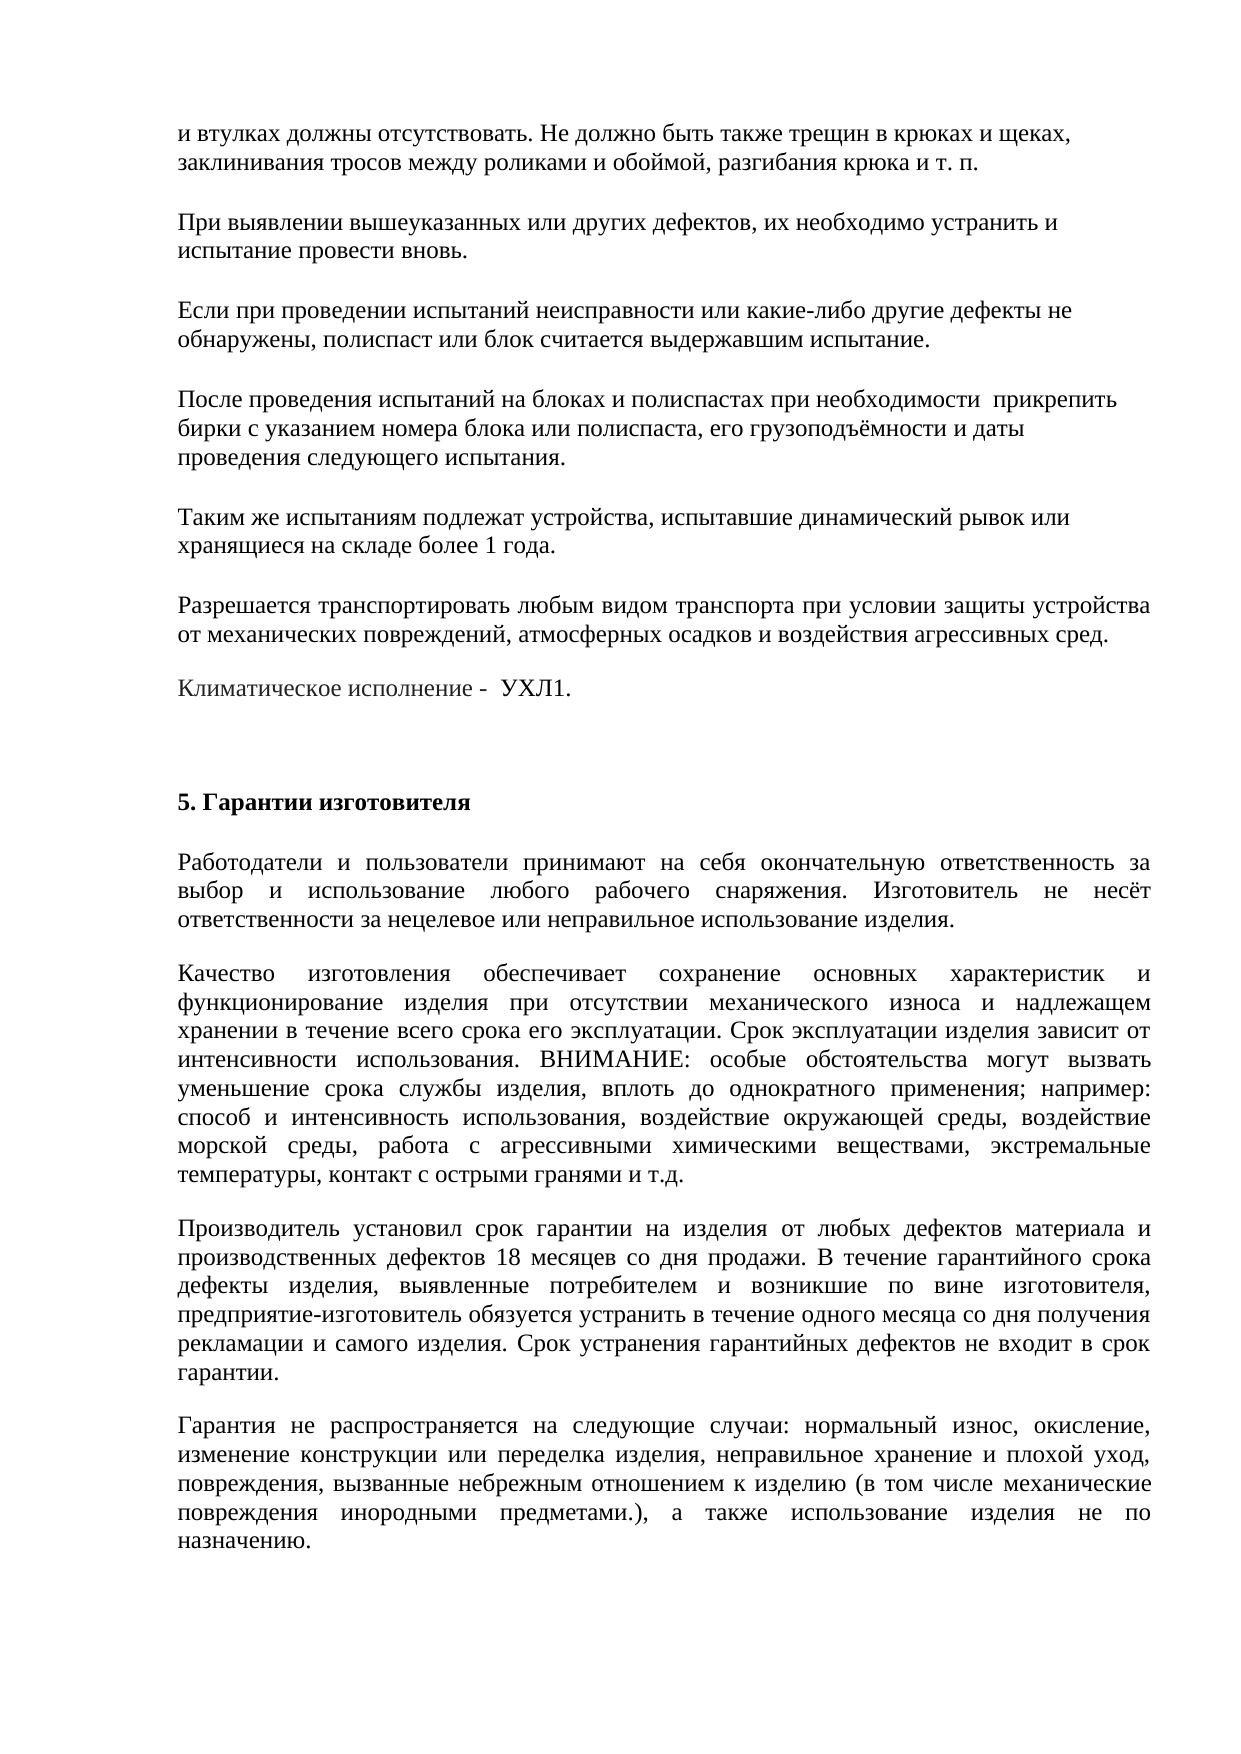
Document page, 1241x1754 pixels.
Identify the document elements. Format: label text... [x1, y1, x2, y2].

text Климатическое исполнение - УХЛ1. [494, 673, 1152, 702]
text Разрешается транспортировать любым видом транспорта при условии защиты устройства от механических повреждений, атмосферных осадков и воздействия агрессивных сред. [177, 591, 1152, 648]
text При выявлении вышеуказанных или других дефектов, их необходимо устранить и испытание провести вновь. [177, 207, 1152, 264]
text Таким же испытаниям подлежат устройства, испытавшие динамический рывок или хранящиеся на складе более 1 года. [177, 502, 1152, 559]
text 5. Гарантии изготовителя [177, 787, 1152, 816]
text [177, 118, 1152, 176]
text Производитель установил срок гарантии на изделия от любых дефектов материала и производственных дефектов 18 месяцев со дня продажи. В течение гарантийного срока дефекты изделия, выявленные потребителем и возникшие по вине изготовителя, предприятие-изготовитель обязуется устранить в течение одного месяца со дня получения рекламации и самого изделия. Срок устранения гарантийных дефектов не входит в срок гарантии. [177, 1213, 1152, 1386]
text Работодатели и пользователи принимают на себя окончательную ответственность за выбор и использование любого рабочего снаряжения. Изготовитель не несёт ответственности за нецелевое или неправильное использование изделия. [177, 847, 1152, 933]
text Гарантия не распространяется на следующие случаи: нормальный износ, окисление, изменение конструкции или переделка изделия, неправильное хранение и плохой уход, повреждения, вызванные небрежным отношением к изделию (в том числе механические повреждения инородными предметами.), а также использование изделия не по назначению. [177, 1411, 1152, 1554]
text Если при проведении испытаний неисправности или какие-либо другие дефекты не обнаружены, полиспаст или блок считается выдержавшим испытание. [177, 296, 1152, 353]
text После проведения испытаний на блоках и полиспастах при необходимости прикрепить бирки с указанием номера блока или полиспаста, его грузоподъёмности и даты проведения следующего испытания. [177, 384, 1152, 471]
text Качество изготовления обеспечивает сохранение основных характеристик и функционирование изделия при отсутствии механического износа и надлежащем хранении в течение всего срока его эксплуатации. Срок эксплуатации изделия зависит от интенсивности использования. ВНИМАНИЕ: особые обстоятельства могут вызвать уменьшение срока службы изделия, вплоть до однократного применения; например: способ и интенсивность использования, воздействие окружающей среды, воздействие морской среды, работа с агрессивными химическими веществами, экстремальные температуры, контакт с острыми гранями и т.д. [177, 958, 1152, 1188]
